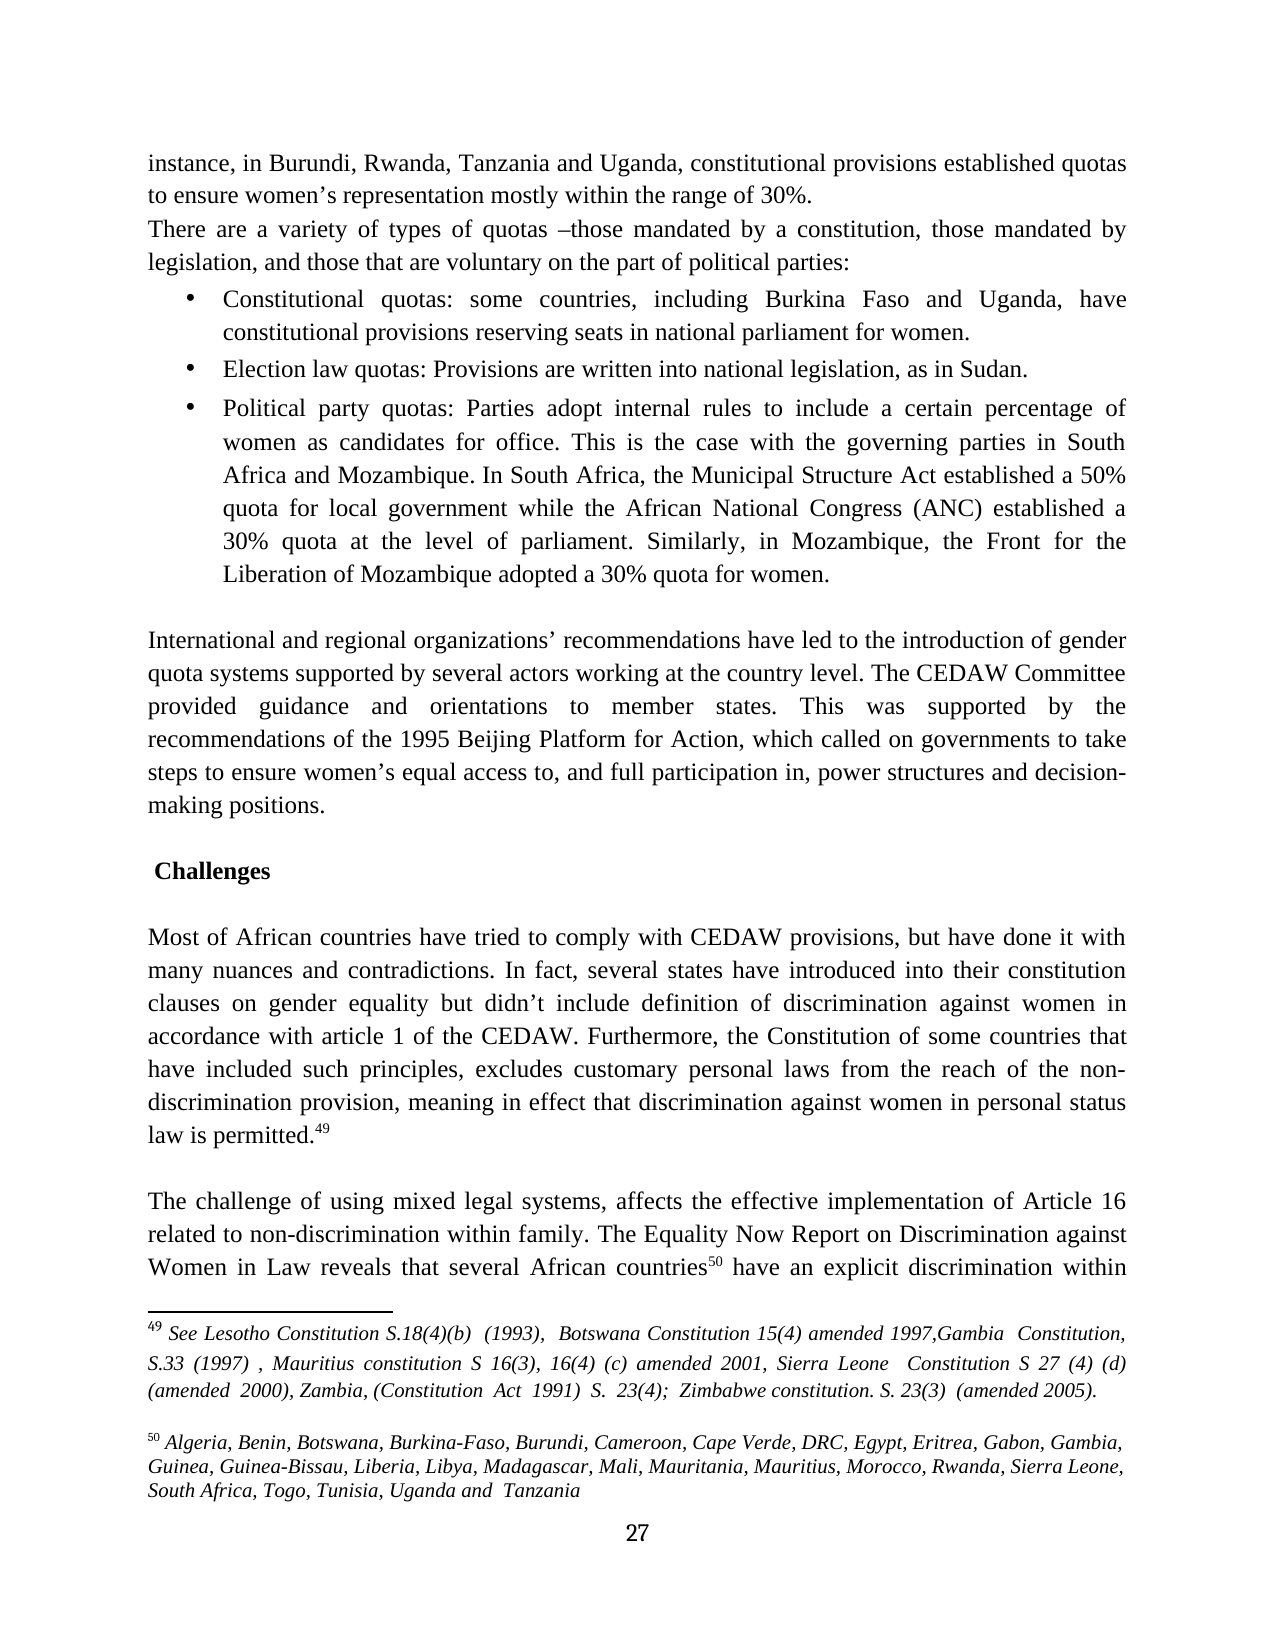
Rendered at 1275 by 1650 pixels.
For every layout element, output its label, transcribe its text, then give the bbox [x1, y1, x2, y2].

text International and regional organizations’ recommendations have led to the introduction of gender quota systems supported by several actors working at the country level. The CEDAW Committee provided guidance and orientations to member states. This was supported by the recommendations of the 1995 Beijing Platform for Action, which called on governments to take steps to ensure women’s equal access to, and full participation in, power structures and decision-making positions. [148, 625, 1127, 819]
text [148, 1215, 1127, 1282]
list Political party quotas: Parties adopt internal rules to include a certain percentage of women as candidates for office. This is the case with the governing parties in South Africa and Mozambique. In South Africa, the Municipal Structure Act established a 50% quota for local government while the African National Congress (ANC) established a 30% quota at the level of parliament. Similarly, in Mozambique, the Front for the Liberation of Mozambique adopted a 30% quota for women. [185, 389, 1127, 588]
text Most of African countries have tried to comply with CEDAW provisions, but have done it with many nuances and contradictions. In fact, several states have introduced into their constitution clauses on gender equality but didn’t include definition of discrimination against women in accordance with article 1 of the CEDAW. Furthermore, the Constitution of some countries that have included such principles, excludes customary personal laws from the reach of the non-discrimination provision, meaning in effect that discrimination against women in personal status law is permitted. [148, 922, 1127, 1149]
text There are a variety of types of quotas –those mandated by a constitution, those mandated by legislation, and those that are voluntary on the part of political parties: [148, 214, 1127, 275]
list Election law quotas: Provisions are written into national legislation, as in Sudan. [185, 351, 1127, 384]
list Constitutional quotas: some countries, including Burkina Faso and Uganda, have constitutional provisions reserving seats in national parliament for women. [185, 280, 1127, 346]
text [148, 148, 1127, 209]
text Challenges [148, 856, 1127, 885]
